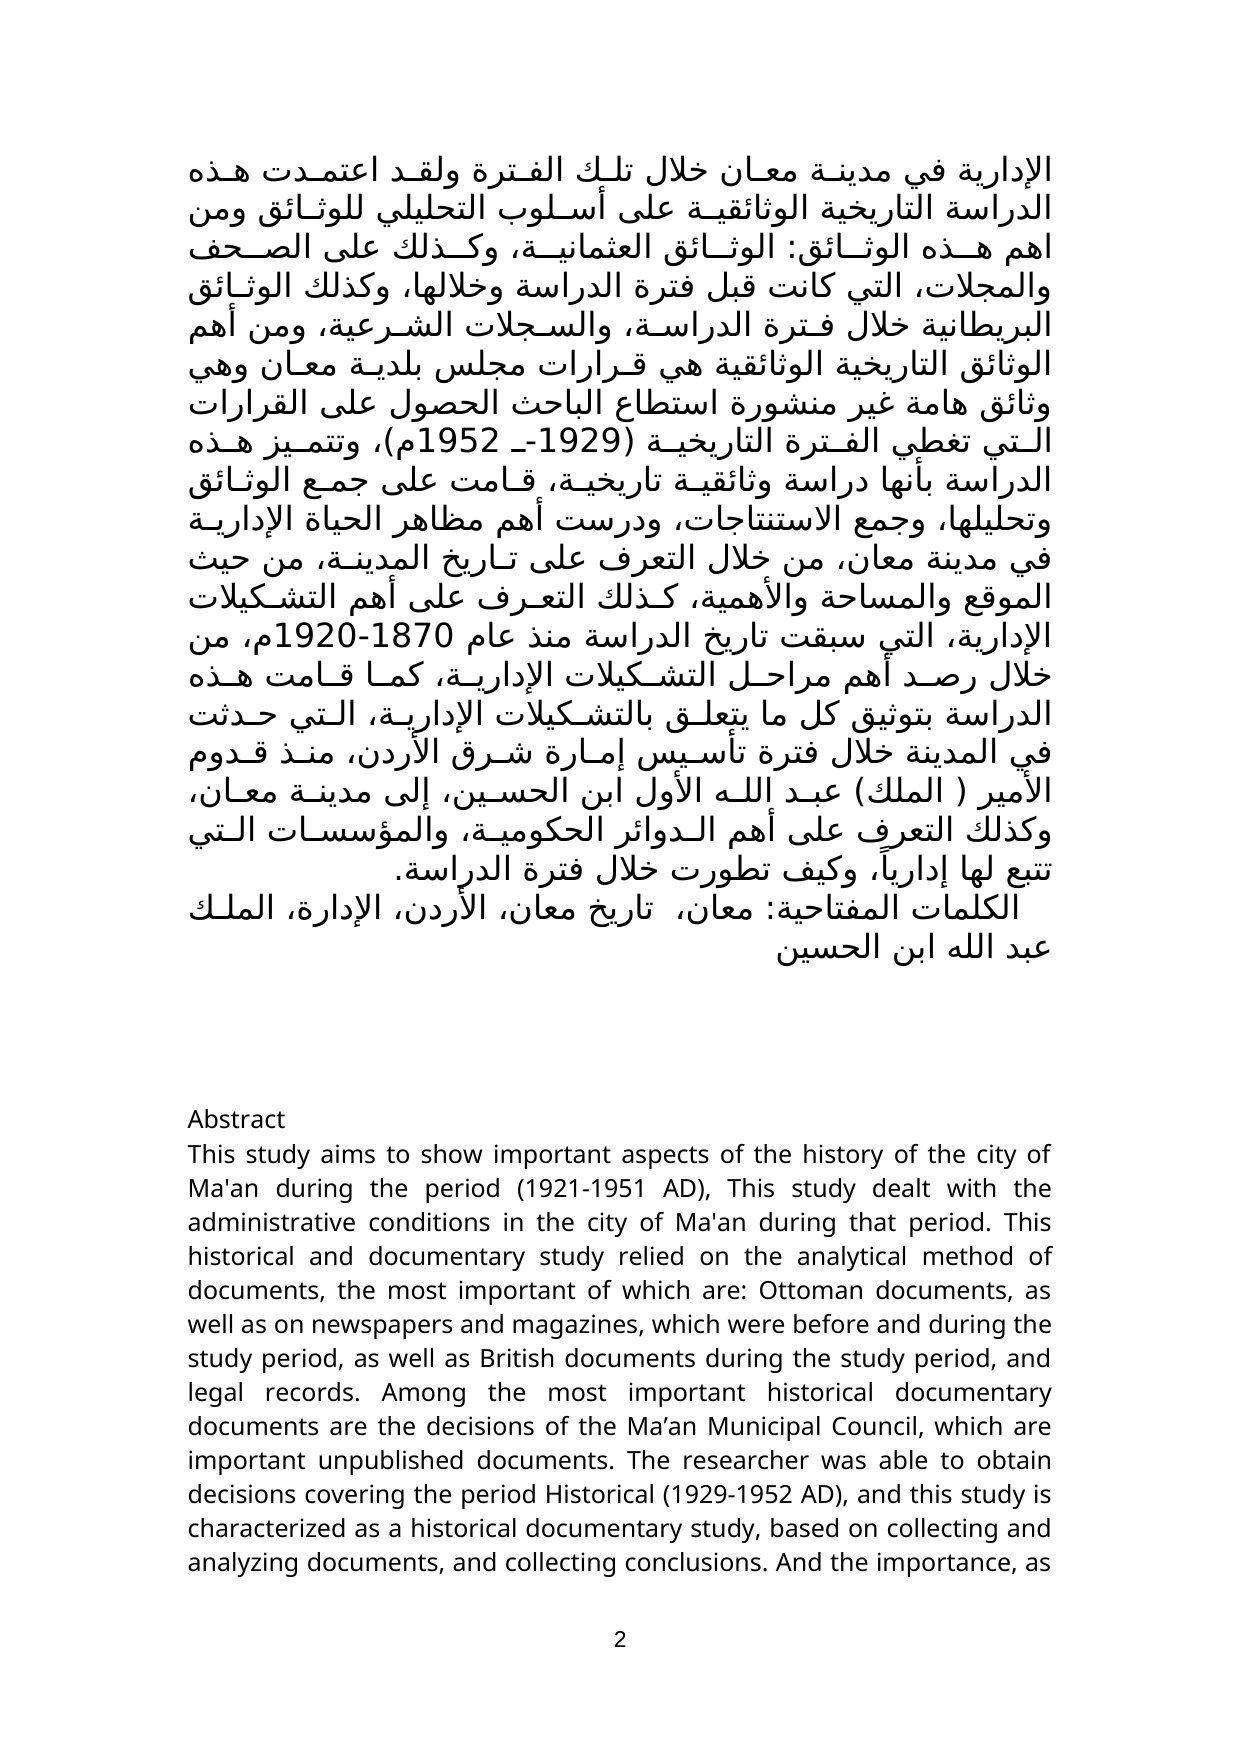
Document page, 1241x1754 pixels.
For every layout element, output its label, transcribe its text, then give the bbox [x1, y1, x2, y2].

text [187, 1136, 1053, 1579]
text الكلمات المفتاحية: معان، تاريخ معان، الأردن، الإدارة، الملك عبد الله ابن الحسين [187, 888, 1053, 966]
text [187, 150, 1053, 888]
text Abstract [187, 1102, 1053, 1136]
